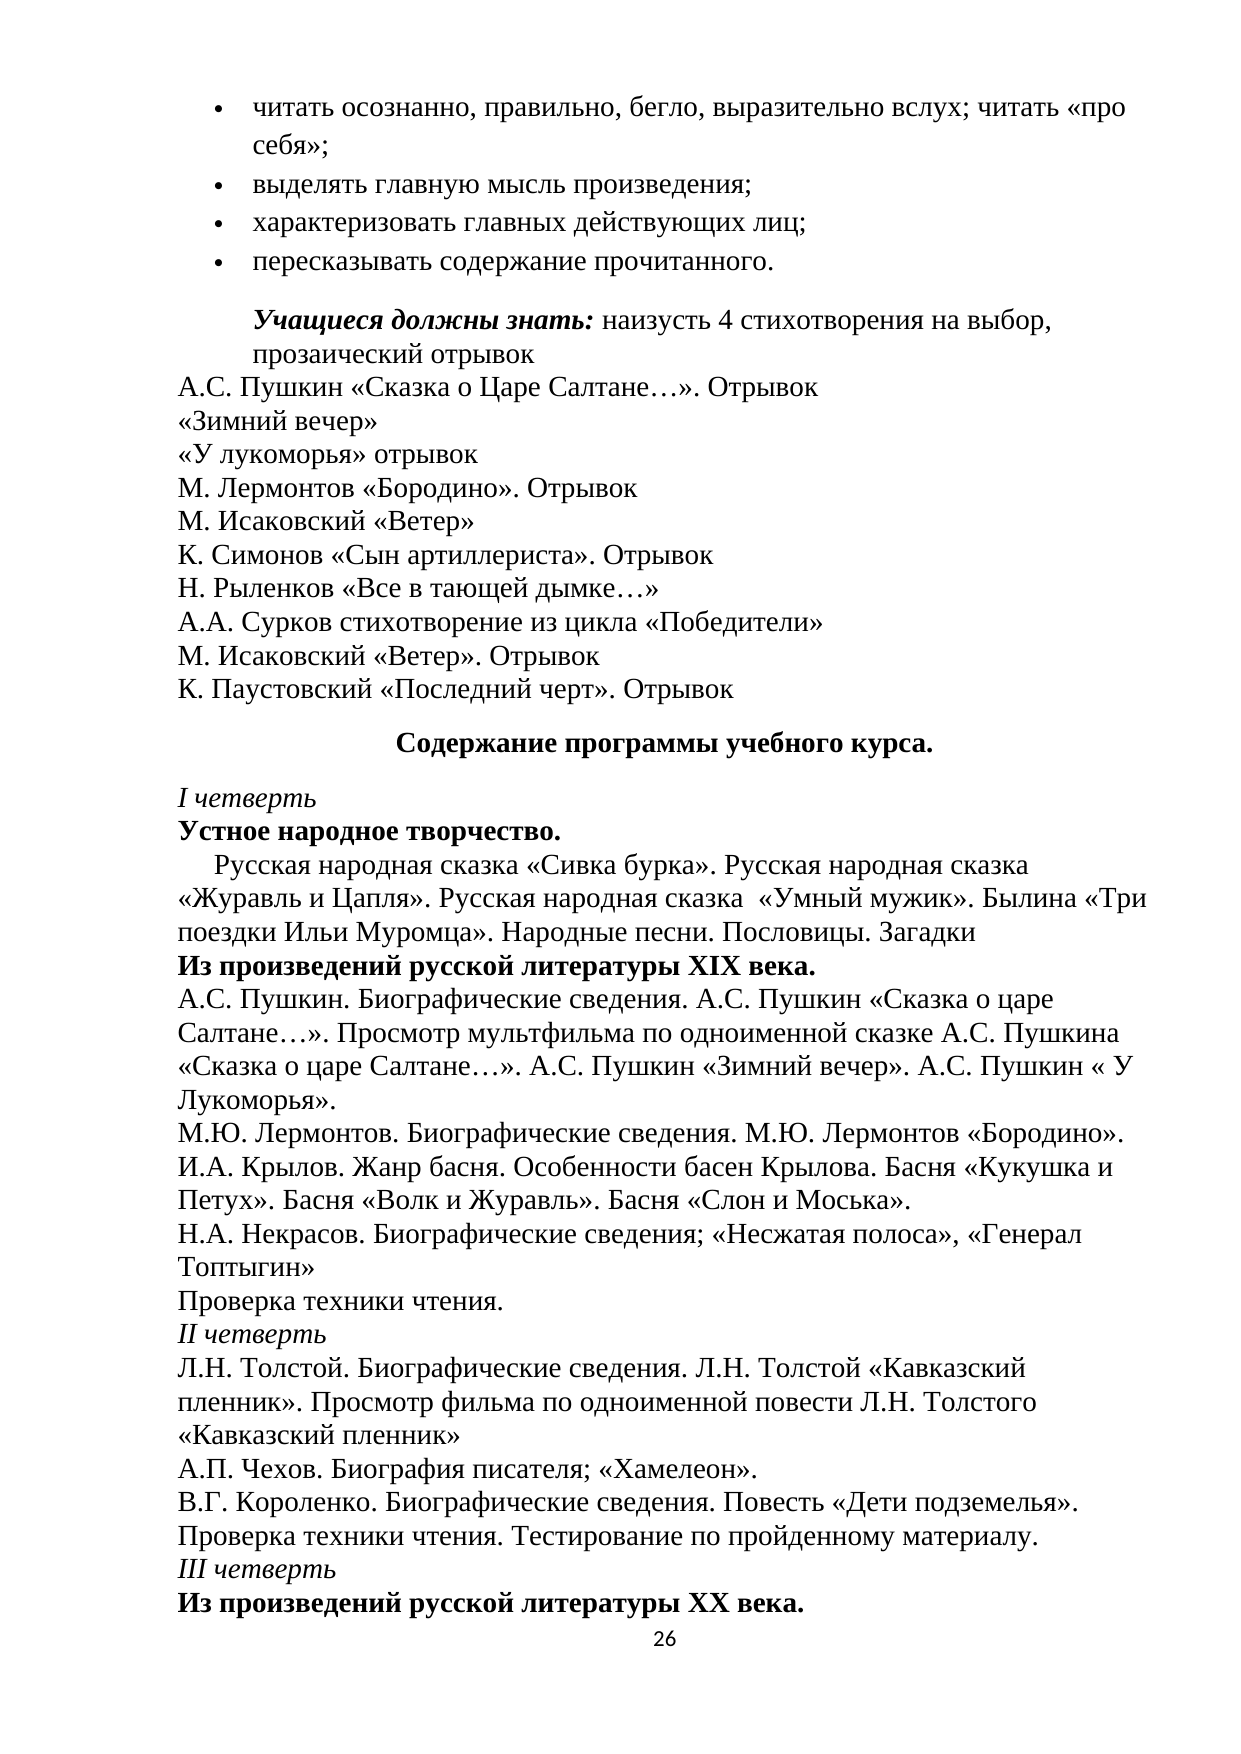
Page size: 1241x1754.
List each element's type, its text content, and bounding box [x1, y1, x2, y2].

text В.Г. Короленко. Биографические сведения. Повесть «Дети подземелья». Проверка техники чтения. Тестирование по пройденному материалу. [177, 1484, 1152, 1551]
text Содержание программы учебного курса. [177, 726, 1152, 759]
list выделять главную мысль произведения; [215, 166, 1152, 199]
text Л.Н. Толстой. Биографические сведения. Л.Н. Толстой «Кавказский пленник». Просмотр фильма по одноименной повести Л.Н. Толстого «Кавказский пленник» [177, 1350, 1152, 1451]
text Проверка техники чтения. [177, 1283, 1152, 1317]
text «Зимний вечер» [177, 403, 1152, 436]
text А.С. Пушкин «Сказка о Царе Салтане…». Отрывок [177, 369, 1152, 403]
list пересказывать содержание прочитанного. [215, 243, 1152, 276]
text М. Лермонтов «Бородино». Отрывок [177, 470, 1152, 503]
text М. Исаковский «Ветер». Отрывок [177, 638, 1152, 671]
text К. Симонов «Сын артиллериста». Отрывок [177, 537, 1152, 571]
text К. Паустовский «Последний черт». Отрывок [177, 671, 1152, 705]
text II четверть [177, 1317, 1152, 1350]
text Н. Рыленков «Все в тающей дымке…» [177, 571, 1152, 604]
text М.Ю. Лермонтов. Биографические сведения. М.Ю. Лермонтов «Бородино». [177, 1115, 1152, 1149]
text Из произведений русской литературы XIX века. [177, 948, 1152, 981]
text Н.А. Некрасов. Биографические сведения; «Несжатая полоса», «Генерал Топтыгин» [177, 1216, 1152, 1283]
text И.А. Крылов. Жанр басня. Особенности басен Крылова. Басня «Кукушка и Петух». Басня «Волк и Журавль». Басня «Слон и Моська». [177, 1149, 1152, 1216]
text I четверть [177, 780, 1152, 813]
text «У лукоморья» отрывок [177, 436, 1152, 470]
text М. Исаковский «Ветер» [177, 503, 1152, 537]
text III четверть [177, 1551, 1152, 1585]
text А.А. Сурков стихотворение из цикла «Победители» [177, 604, 1152, 638]
text А.П. Чехов. Биография писателя; «Хамелеон». [177, 1451, 1152, 1484]
list характеризовать главных действующих лиц; [215, 204, 1152, 238]
text Русская народная сказка «Сивка бурка». Русская народная сказка «Журавль и Цапля». Русская народная сказка «Умный мужик». Былина «Три поездки Ильи Муромца». Народные песни. Пословицы. Загадки [177, 847, 1152, 948]
list читать осознанно, правильно, бегло, выразительно вслух; читать «про себя»; [215, 89, 1152, 161]
text Устное народное творчество. [177, 813, 1152, 847]
text Из произведений русской литературы XX века. [177, 1585, 1152, 1618]
text Учащиеся должны знать: наизусть 4 стихотворения на выбор, прозаический отрывок [252, 302, 1152, 369]
text А.С. Пушкин. Биографические сведения. А.С. Пушкин «Сказка о царе Cалтане…». Просмотр мультфильма по одноименной сказке А.С. Пушкина «Сказка о царе Салтане…». А.С. Пушкин «Зимний вечер». А.С. Пушкин « У Лукоморья». [177, 981, 1152, 1115]
